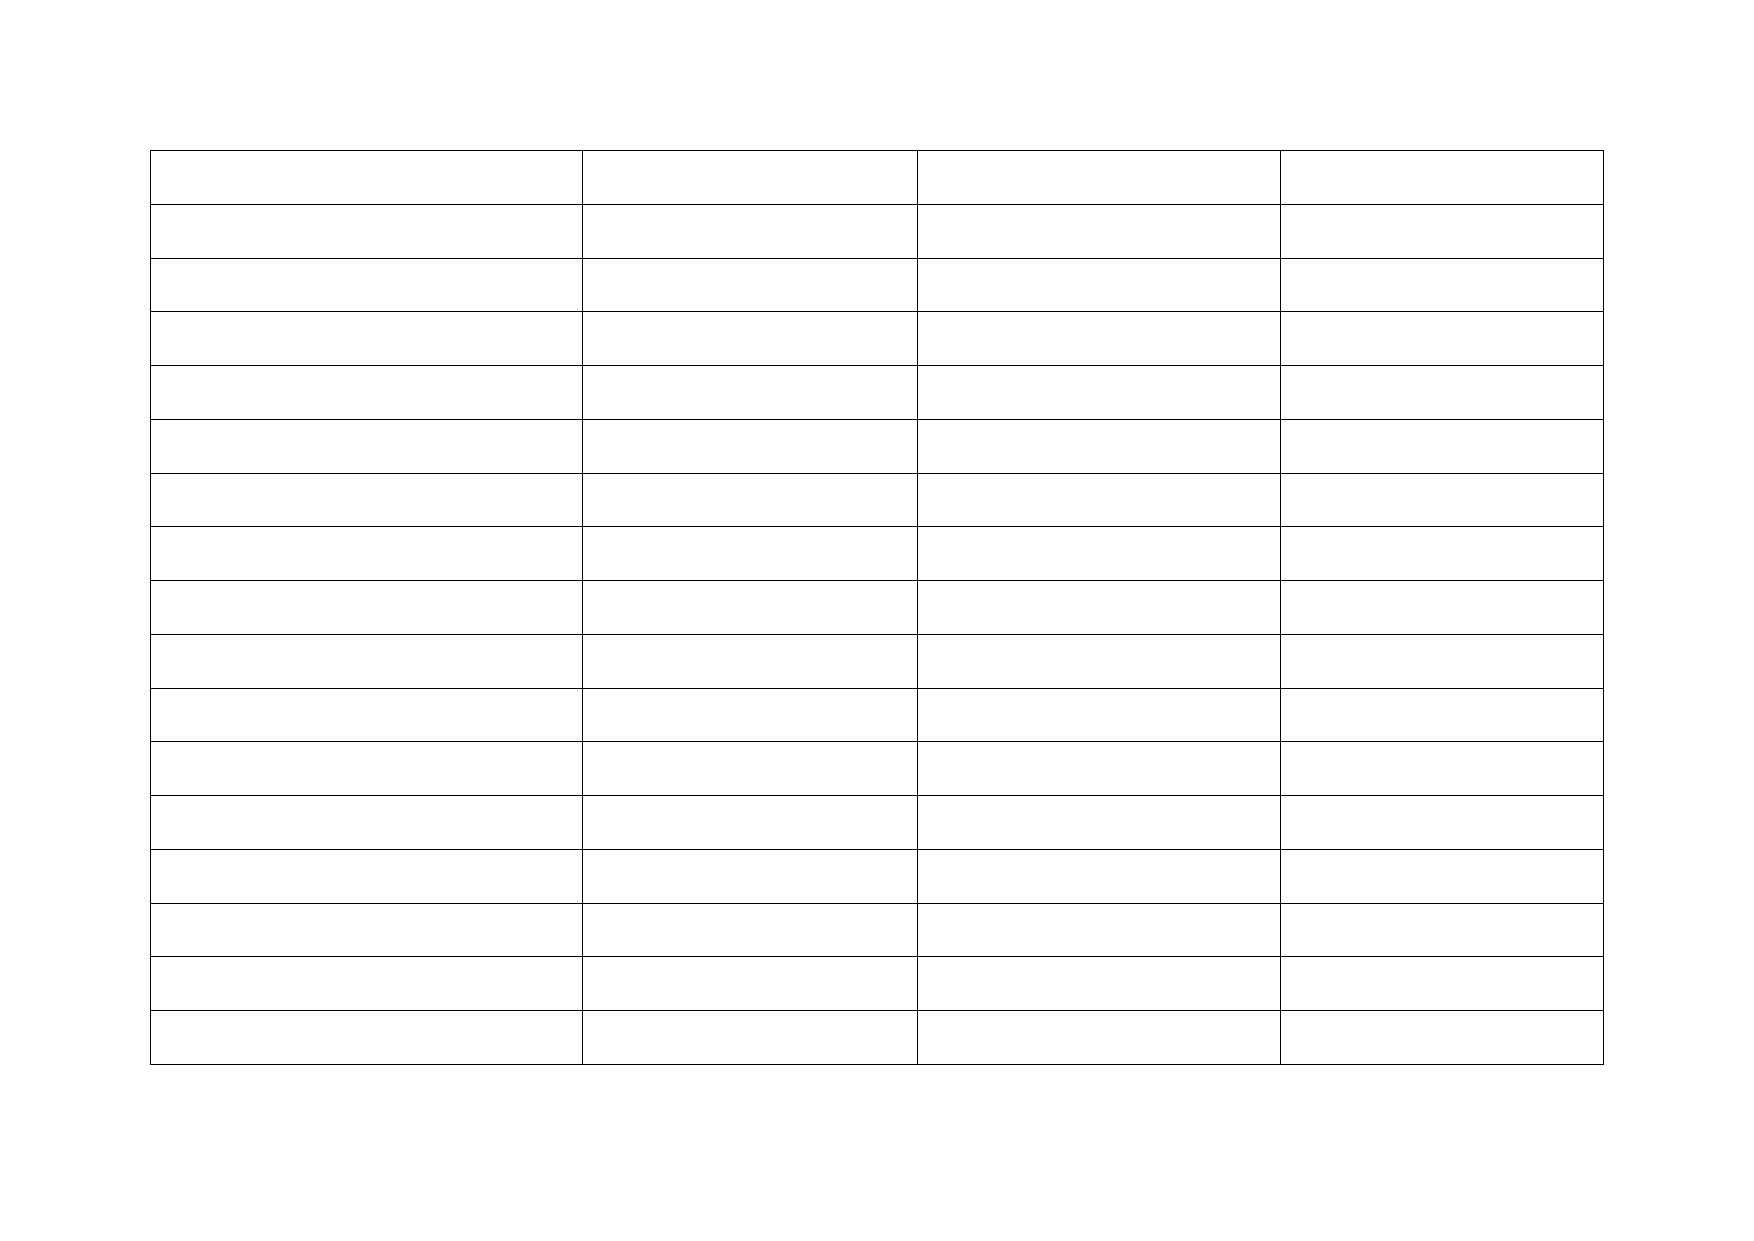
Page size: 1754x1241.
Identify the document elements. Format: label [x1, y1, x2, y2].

table_cell [918, 742, 1280, 795]
table_cell [918, 259, 1280, 311]
table_cell [583, 259, 917, 311]
table_cell [151, 474, 582, 526]
table_cell [1281, 259, 1603, 311]
table_cell [918, 205, 1280, 257]
table_cell [1281, 420, 1603, 472]
table_cell [151, 1011, 582, 1064]
table_cell [918, 312, 1280, 365]
table_cell [918, 796, 1280, 849]
table_cell [151, 742, 582, 795]
table_cell [1281, 635, 1603, 687]
table_cell [918, 850, 1280, 902]
table_cell [151, 527, 582, 580]
table_cell [1281, 312, 1603, 365]
table_cell [151, 259, 582, 311]
table_cell [583, 527, 917, 580]
table_cell [1281, 742, 1603, 795]
table_cell [583, 312, 917, 365]
table_cell [151, 689, 582, 741]
table_cell [918, 581, 1280, 634]
table_cell [151, 904, 582, 956]
table_cell [151, 850, 582, 902]
table_cell [151, 581, 582, 634]
table_cell [151, 312, 582, 365]
table_cell [583, 957, 917, 1010]
table_cell [151, 635, 582, 687]
table_cell [918, 474, 1280, 526]
table_cell [583, 742, 917, 795]
table_cell [583, 904, 917, 956]
table_cell [583, 850, 917, 902]
table_cell [151, 205, 582, 257]
table_cell [151, 957, 582, 1010]
table_cell [583, 420, 917, 472]
table_cell [1281, 904, 1603, 956]
table_cell [583, 474, 917, 526]
table_cell [1281, 151, 1603, 204]
table_cell [151, 420, 582, 472]
table_cell [151, 796, 582, 849]
table_cell [918, 420, 1280, 472]
table_cell [918, 957, 1280, 1010]
table_cell [918, 151, 1280, 204]
table_cell [583, 151, 917, 204]
table_cell [918, 904, 1280, 956]
table_cell [151, 366, 582, 419]
table_cell [583, 366, 917, 419]
table_cell [918, 1011, 1280, 1064]
table_cell [583, 1011, 917, 1064]
table_cell [1281, 581, 1603, 634]
table_cell [1281, 1011, 1603, 1064]
table_cell [583, 581, 917, 634]
table_cell [1281, 366, 1603, 419]
table_cell [1281, 474, 1603, 526]
table_cell [151, 151, 582, 204]
table_cell [918, 635, 1280, 687]
table_cell [1281, 205, 1603, 257]
table_cell [1281, 957, 1603, 1010]
table_cell [583, 796, 917, 849]
table_cell [918, 527, 1280, 580]
table_cell [1281, 689, 1603, 741]
table_cell [1281, 850, 1603, 902]
table_cell [583, 635, 917, 687]
table_cell [918, 366, 1280, 419]
table_cell [583, 205, 917, 257]
table_cell [583, 689, 917, 741]
table_cell [918, 689, 1280, 741]
table_cell [1281, 527, 1603, 580]
table_cell [1281, 796, 1603, 849]
